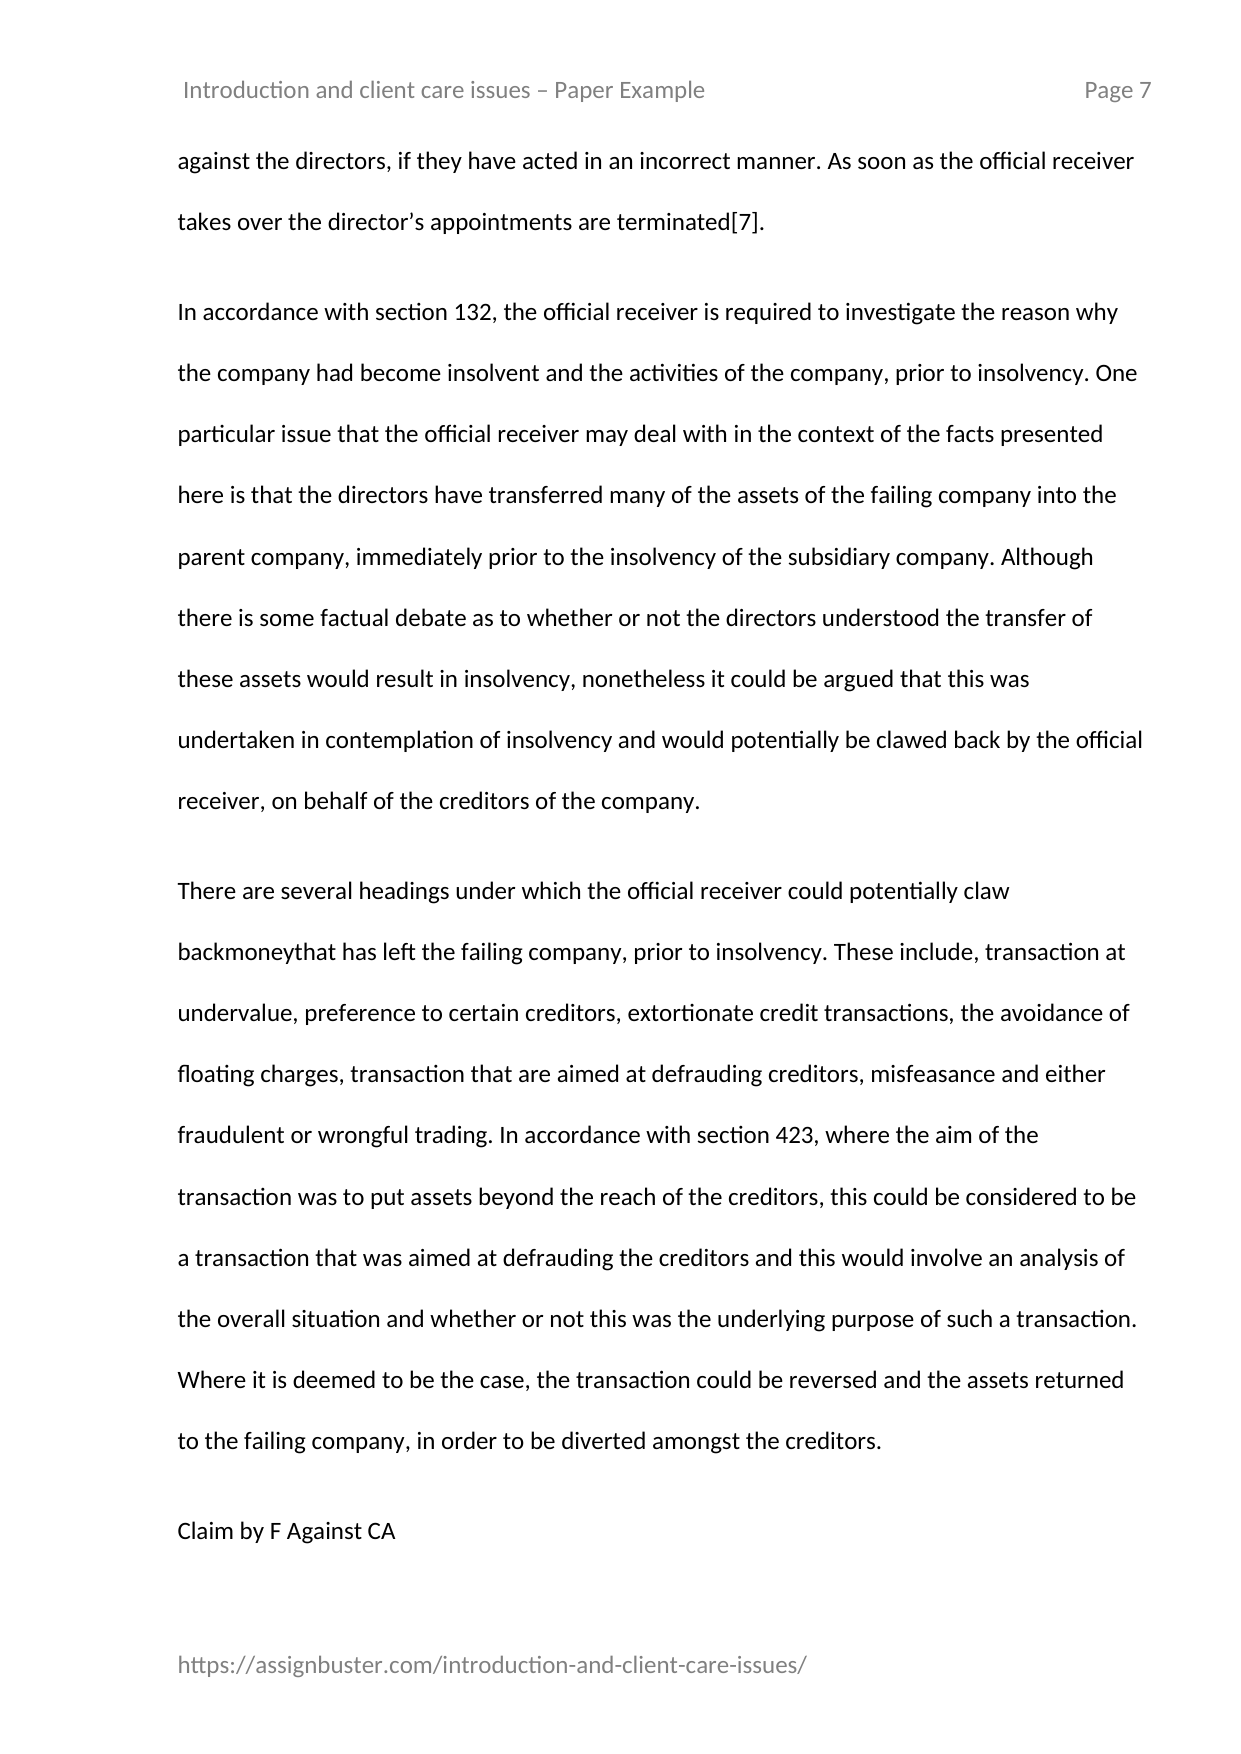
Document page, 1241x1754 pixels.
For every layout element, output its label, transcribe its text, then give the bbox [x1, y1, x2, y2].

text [177, 145, 1152, 237]
text Claim by F Against CA [177, 1515, 1152, 1546]
text There are several headings under which the official receiver could potentially claw backmoneythat has left the failing company, prior to insolvency. These include, transaction at undervalue, preference to certain creditors, extortionate credit transactions, the avoidance of floating charges, transaction that are aimed at defrauding creditors, misfeasance and either fraudulent or wrongful trading. In accordance with section 423, where the aim of the transaction was to put assets beyond the reach of the creditors, this could be considered to be a transaction that was aimed at defrauding the creditors and this would involve an analysis of the overall situation and whether or not this was the underlying purpose of such a transaction. Where it is deemed to be the case, the transaction could be reversed and the assets returned to the failing company, in order to be diverted amongst the creditors. [177, 875, 1152, 1455]
text In accordance with section 132, the official receiver is required to investigate the reason why the company had become insolvent and the activities of the company, prior to insolvency. One particular issue that the official receiver may deal with in the context of the facts presented here is that the directors have transferred many of the assets of the failing company into the parent company, immediately prior to the insolvency of the subsidiary company. Although there is some factual debate as to whether or not the directors understood the transfer of these assets would result in insolvency, nonetheless it could be argued that this was undertaken in contemplation of insolvency and would potentially be clawed back by the official receiver, on behalf of the creditors of the company. [177, 297, 1152, 815]
